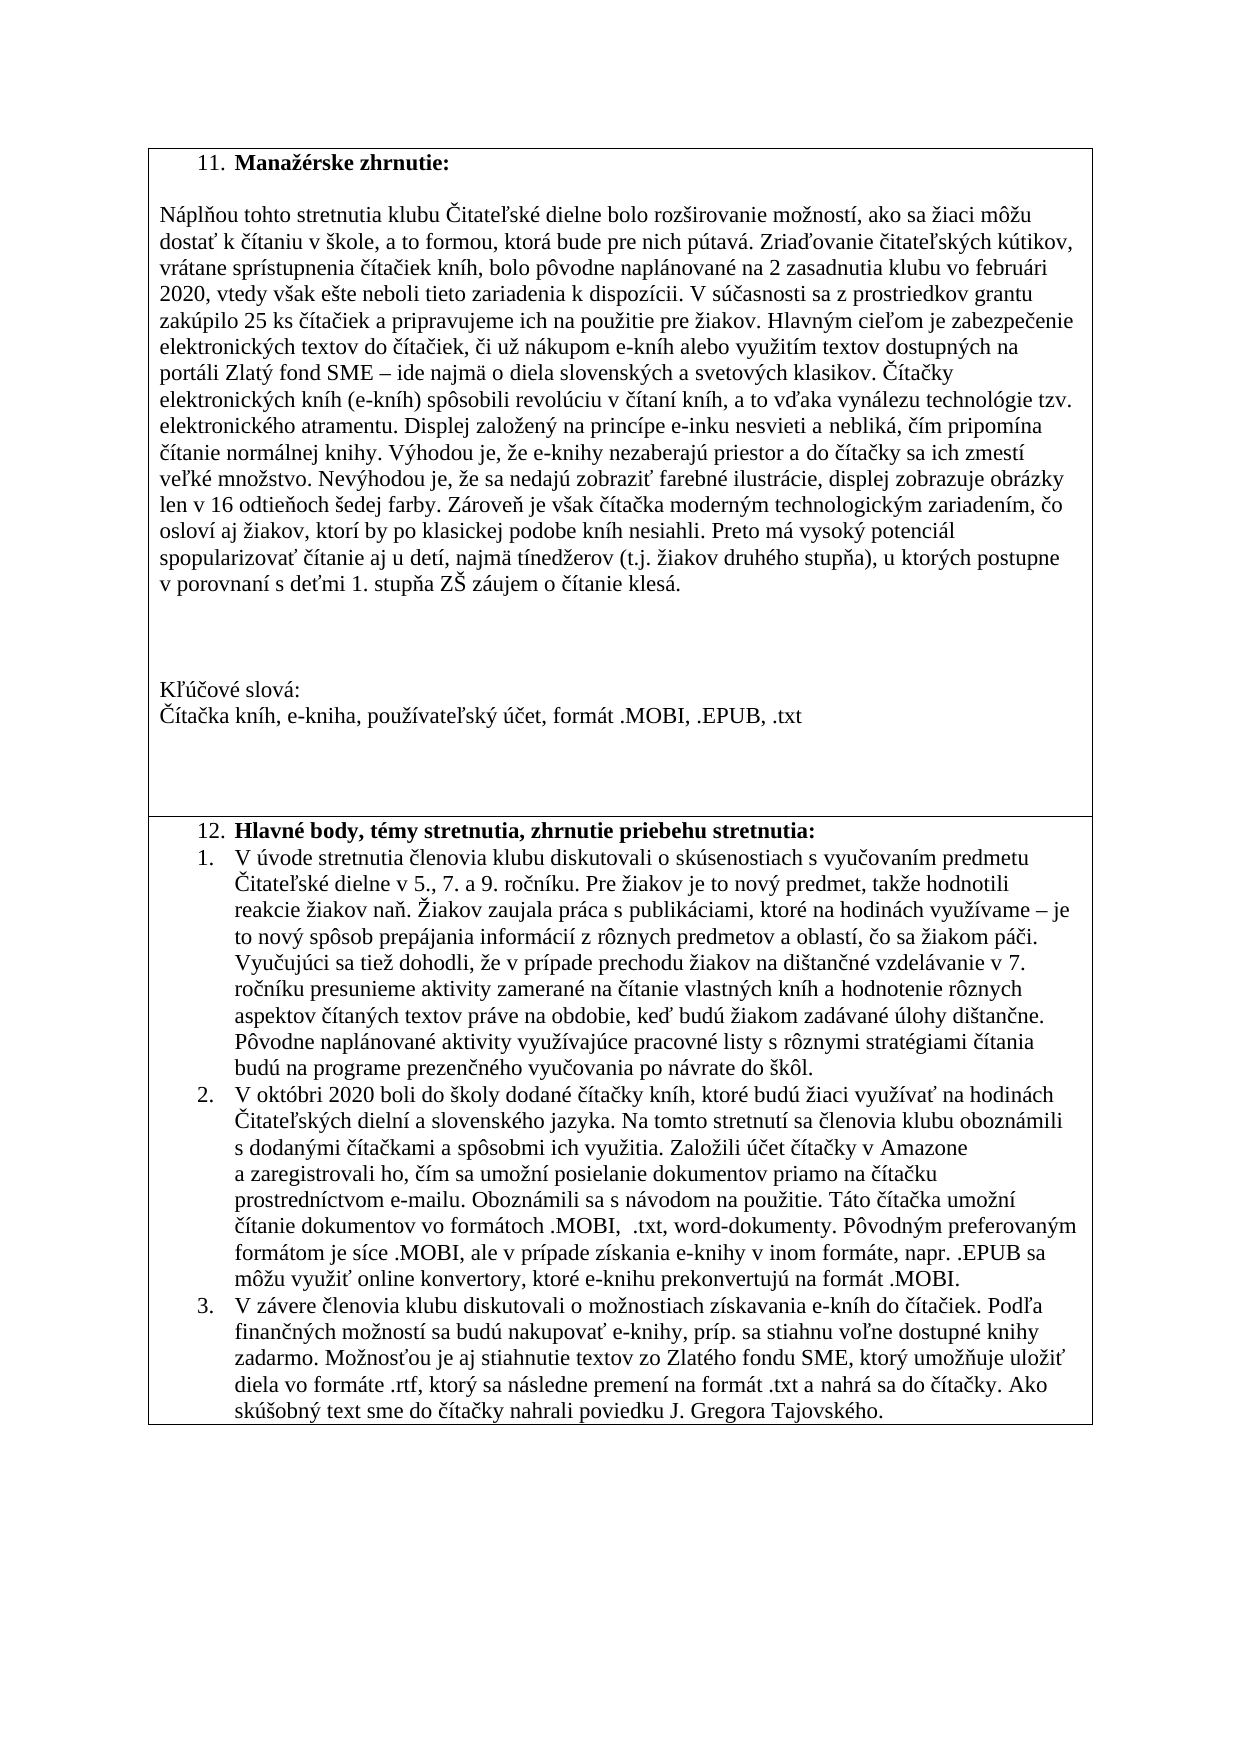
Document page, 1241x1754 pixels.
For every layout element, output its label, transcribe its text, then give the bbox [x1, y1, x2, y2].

table_header Manažérske zhrnutie: Náplňou tohto stretnutia klubu Čitateľské dielne bolo rozširovanie možností, ako sa žiaci môžu dostať k čítaniu v škole, a to formou, ktorá bude pre nich pútavá. Zriaďovanie čitateľských kútikov, vrátane sprístupnenia čítačiek kníh, bolo pôvodne naplánované na 2 zasadnutia klubu vo februári 2020, vtedy však ešte neboli tieto zariadenia k dispozícii. V súčasnosti sa z prostriedkov grantu zakúpilo 25 ks čítačiek a pripravujeme ich na použitie pre žiakov. Hlavným cieľom je zabezpečenie elektronických textov do čítačiek, či už nákupom e-kníh alebo využitím textov dostupných na portáli Zlatý fond SME – ide najmä o diela slovenských a svetových klasikov. Čítačky elektronických kníh (e-kníh) spôsobili revolúciu v čítaní kníh, a to vďaka vynálezu technológie tzv. elektronického atramentu. Displej založený na princípe e-inku nesvieti a nebliká, čím pripomína čítanie normálnej knihy. Výhodou je, že e-knihy nezaberajú priestor a do čítačky sa ich zmestí veľké množstvo. Nevýhodou je, že sa nedajú zobraziť farebné ilustrácie, displej zobrazuje obrázky len v 16 odtieňoch šedej farby. Zároveň je však čítačka moderným technologickým zariadením, čo osloví aj žiakov, ktorí by po klasickej podobe kníh nesiahli. Preto má vysoký potenciál spopularizovať čítanie aj u detí, najmä tínedžerov (t.j. žiakov druhého stupňa), u ktorých postupne v porovnaní s deťmi 1. stupňa ZŠ záujem o čítanie klesá. Kľúčové slová: Čítačka kníh, e-kniha, používateľský účet, formát .MOBI, .EPUB, .txt [149, 149, 1092, 816]
table_cell Hlavné body, témy stretnutia, zhrnutie priebehu stretnutia: V úvode stretnutia členovia klubu diskutovali o skúsenostiach s vyučovaním predmetu Čitateľské dielne v 5., 7. a 9. ročníku. Pre žiakov je to nový predmet, takže hodnotili reakcie žiakov naň. Žiakov zaujala práca s publikáciami, ktoré na hodinách využívame – je to nový spôsob prepájania informácií z rôznych predmetov a oblastí, čo sa žiakom páči. Vyučujúci sa tiež dohodli, že v prípade prechodu žiakov na dištančné vzdelávanie v 7. ročníku presunieme aktivity zamerané na čítanie vlastných kníh a hodnotenie rôznych aspektov čítaných textov práve na obdobie, keď budú žiakom zadávané úlohy dištančne. Pôvodne naplánované aktivity využívajúce pracovné listy s rôznymi stratégiami čítania budú na programe prezenčného vyučovania po návrate do škôl. V októbri 2020 boli do školy dodané čítačky kníh, ktoré budú žiaci využívať na hodinách Čitateľských dielní a slovenského jazyka. Na tomto stretnutí sa členovia klubu oboznámili s dodanými čítačkami a spôsobmi ich využitia. Založili účet čítačky v Amazone a zaregistrovali ho, čím sa umožní posielanie dokumentov priamo na čítačku prostredníctvom e-mailu. Oboznámili sa s návodom na použitie. Táto čítačka umožní čítanie dokumentov vo formátoch .MOBI, .txt, word-dokumenty. Pôvodným preferovaným formátom je síce .MOBI, ale v prípade získania e-knihy v inom formáte, napr. .EPUB sa môžu využiť online konvertory, ktoré e-knihu prekonvertujú na formát .MOBI. V závere členovia klubu diskutovali o možnostiach získavania e-kníh do čítačiek. Podľa finančných možností sa budú nakupovať e-knihy, príp. sa stiahnu voľne dostupné knihy zadarmo. Možnosťou je aj stiahnutie textov zo Zlatého fondu SME, ktorý umožňuje uložiť diela vo formáte .rtf, ktorý sa následne premení na formát .txt a nahrá sa do čítačky. Ako skúšobný text sme do čítačky nahrali poviedku J. Gregora Tajovského. [149, 817, 1092, 1423]
